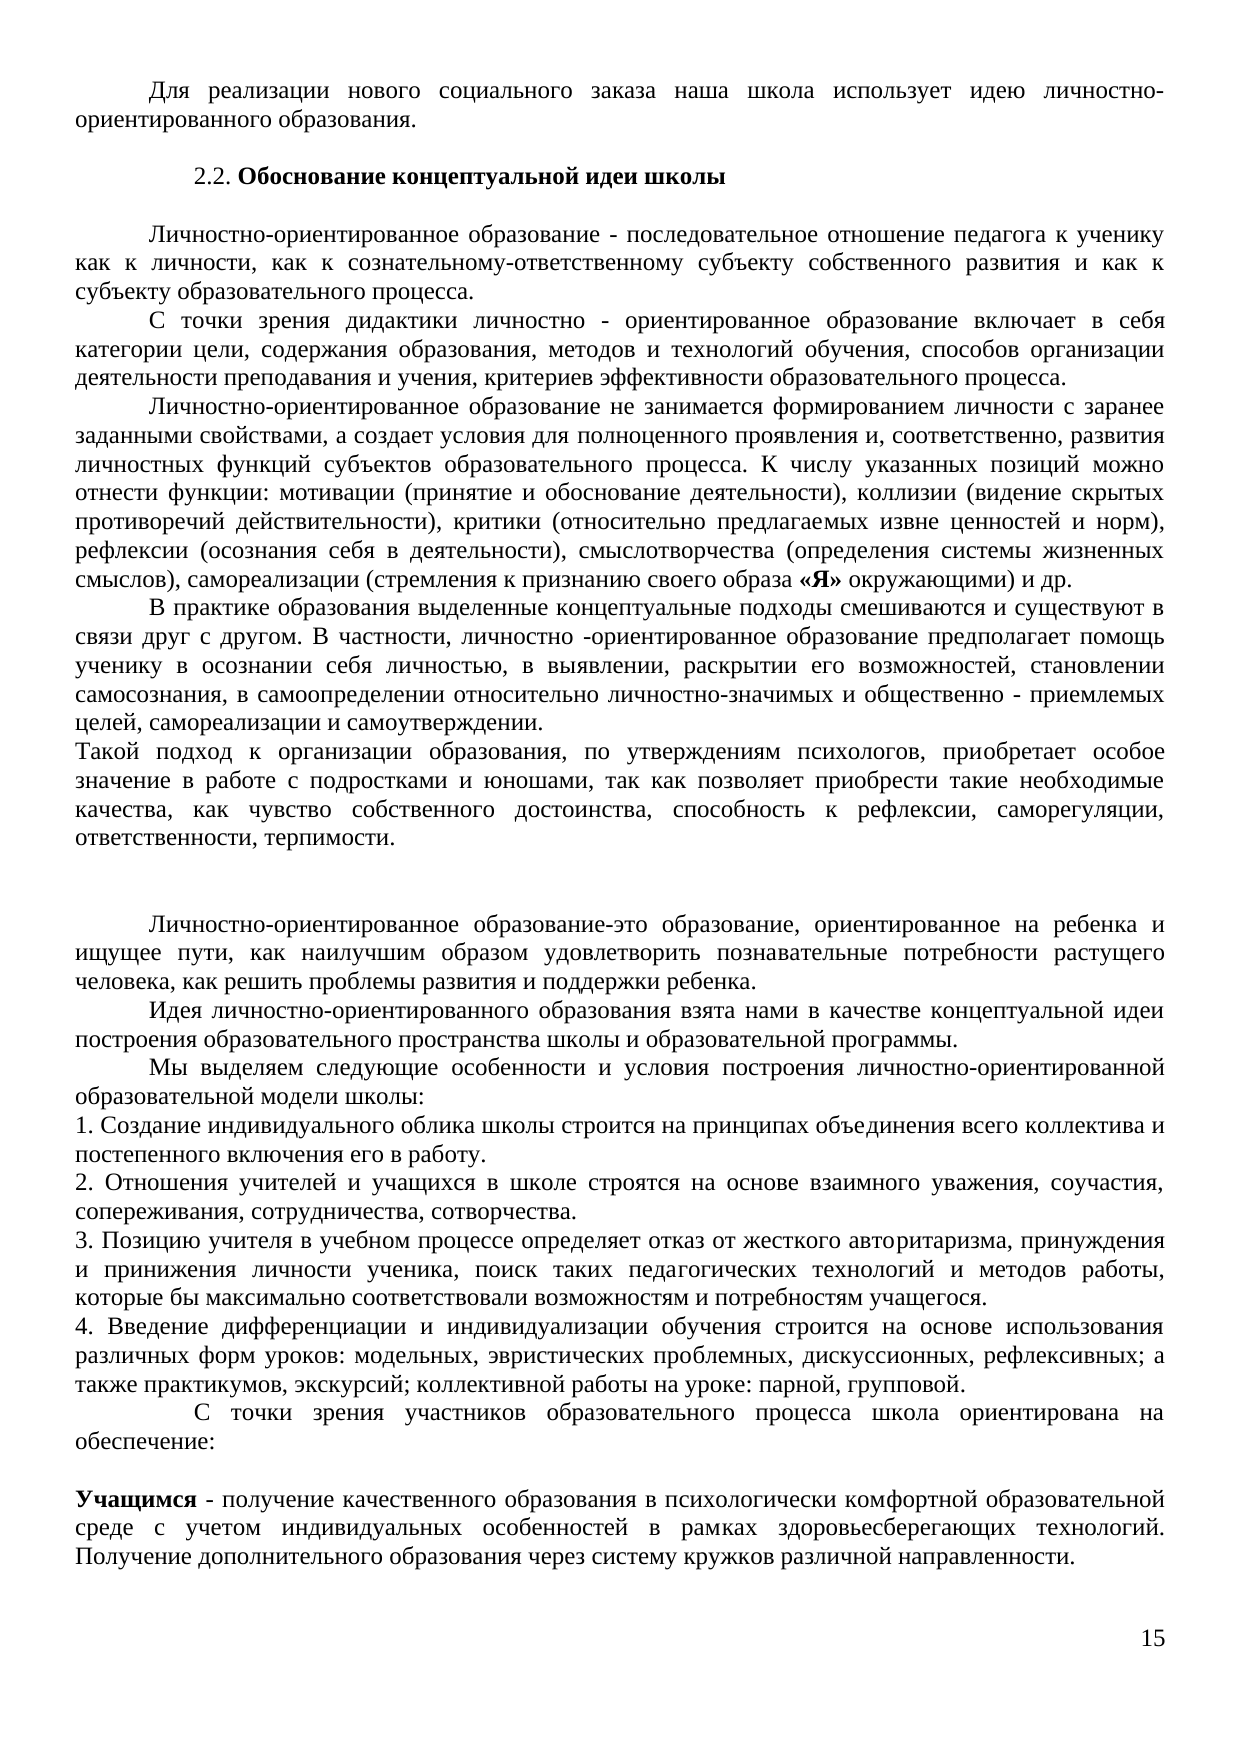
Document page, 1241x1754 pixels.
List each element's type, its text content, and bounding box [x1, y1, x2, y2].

text 2. Отношения учителей и учащихся в школе строятся на основе взаимного уважения, соучастия, сопереживания, сотрудничества, сотворчества. [75, 1167, 1165, 1225]
text С точки зрения дидактики личностно - ориентированное образование включает в себя категории цели, содержания образования, методов и технологий обучения, способов организации деятельности преподавания и учения, критериев эффективности образовательного процесса. [75, 305, 1165, 391]
text С точки зрения участников образовательного процесса школа ориентирована на обеспечение: [75, 1397, 1165, 1455]
text Для реализации нового социального заказа наша школа использует идею личностно-ориентированного образования. [75, 75, 1165, 132]
text Личностно-ориентированное образование-это образование, ориентированное на ребенка и ищущее пути, как наилучшим образом удовлетворить познавательные потребности растущего человека, как решить проблемы развития и поддержки ребенка. [75, 909, 1165, 995]
text В практике образования выделенные концептуальные подходы смешиваются и существуют в связи друг с другом. В частности, личностно -ориентированное образование предполагает помощь ученику в осознании себя личностью, в выявлении, раскрытии его возможностей, становлении самосознания, в самоопределении относительно личностно-значимых и общественно - приемлемых целей, самореализации и самоутверждении. [75, 592, 1165, 736]
text Мы выделяем следующие особенности и условия построения личностно-ориентированной образовательной модели школы: [75, 1052, 1165, 1110]
text Личностно-ориентированное образование не занимается формированием личности с заранее заданными свойствами, а создает условия для полноценного проявления и, соответственно, развития личностных функций субъектов образовательного процесса. К числу указанных позиций можно отнести функции: мотивации (принятие и обоснование деятельности), коллизии (видение скрытых противоречий действительности), критики (относительно предлагаемых извне ценностей и норм), рефлексии (осознания себя в деятельности), смыслотворчества (определения системы жизненных смыслов), самореализации (стремления к признанию своего образа «Я» окружающими) и др. [75, 391, 1165, 592]
text 2.2. Обоснование концептуальной идеи школы [75, 161, 1165, 190]
text Учащимся - получение качественного образования в психологически комфортной образовательной среде с учетом индивидуальных особенностей в рамках здоровьесберегающих технологий. Получение дополнительного образования через систему кружков различной направленности. [75, 1484, 1165, 1570]
text Идея личностно-ориентированного образования взята нами в качестве концептуальной идеи построения образовательного пространства школы и образовательной программы. [75, 995, 1165, 1052]
text 3. Позицию учителя в учебном процессе определяет отказ от жесткого авторитаризма, принуждения и принижения личности ученика, поиск таких педагогических технологий и методов работы, которые бы максимально соответствовали возможностям и потребностям учащегося. [75, 1225, 1165, 1311]
text Такой подход к организации образования, по утверждениям психологов, приобретает особое значение в работе с подростками и юношами, так как позволяет приобрести такие необходимые качества, как чувство собственного достоинства, способность к рефлексии, саморегуляции, ответственности, терпимости. [75, 736, 1165, 851]
text 4. Введение дифференциации и индивидуализации обучения строится на основе использования различных форм уроков: модельных, эвристических проблемных, дискуссионных, рефлексивных; а также практикумов, экскурсий; коллективной работы на уроке: парной, групповой. [75, 1311, 1165, 1397]
text 1. Создание индивидуального облика школы строится на принципах объединения всего коллектива и постепенного включения его в работу. [75, 1110, 1165, 1167]
text Личностно-ориентированное образование - последовательное отношение педагога к ученику как к личности, как к сознательному-ответственному субъекту собственного развития и как к субъекту образовательного процесса. [75, 219, 1165, 305]
